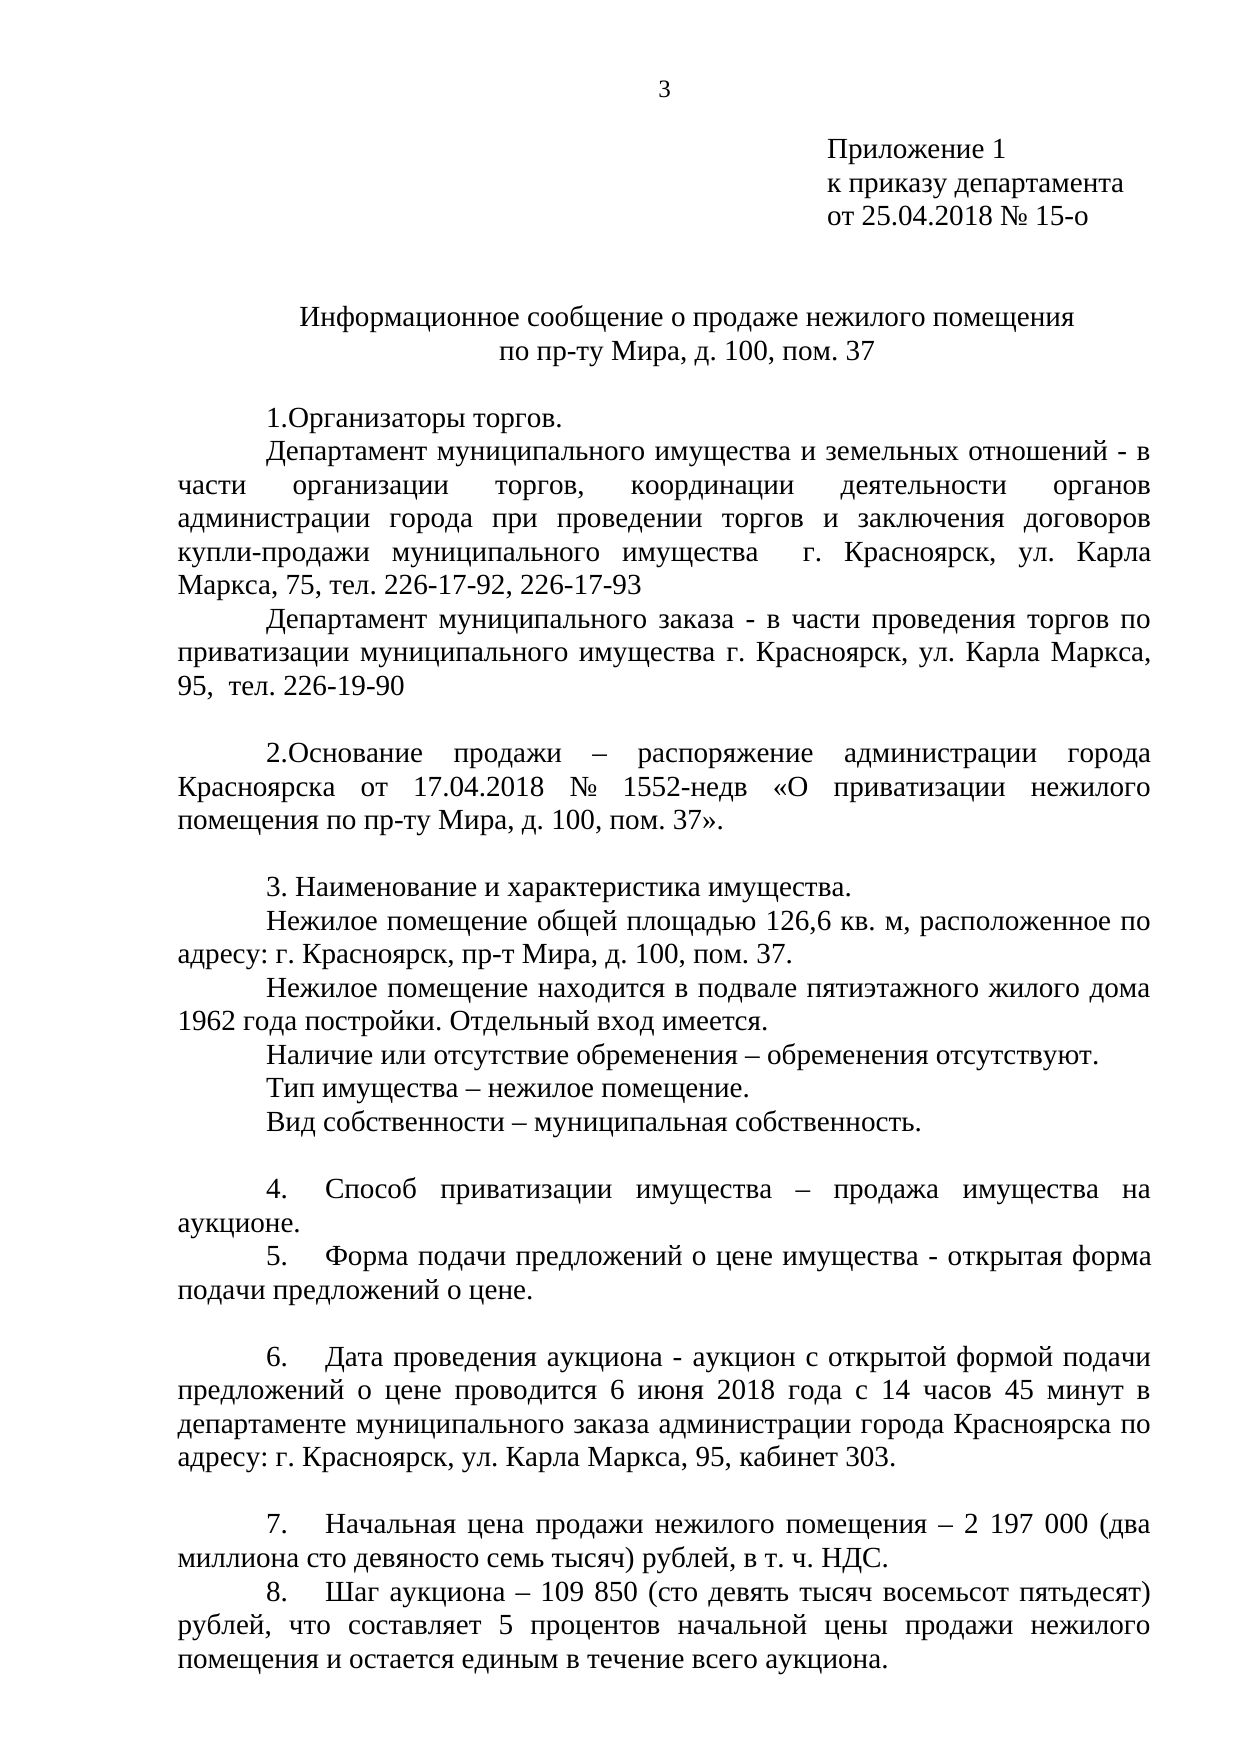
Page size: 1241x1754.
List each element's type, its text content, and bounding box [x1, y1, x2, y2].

text Департамент муниципального имущества и земельных отношений - в части организации торгов, координации деятельности органов администрации города при проведении торгов и заключения договоров купли-продажи муниципального имущества г. Красноярск, ул. Карла Маркса, 75, тел. 226-17-92, 226-17-93 [177, 433, 1152, 601]
text Нежилое помещение находится в подвале пятиэтажного жилого дома 1962 года постройки. Отдельный вход имеется. [177, 970, 1152, 1037]
subtitle Приложение 1 [827, 131, 1152, 165]
list Организаторы торгов. [177, 400, 1152, 433]
text Наличие или отсутствие обременения – обременения отсутствуют. [177, 1037, 1152, 1071]
list Шаг аукциона – 109 850 (сто девять тысяч восемьсот пятьдесят) рублей, что составляет 5 процентов начальной цены продажи нежилого помещения и остается единым в течение всего аукциона. [177, 1574, 1152, 1674]
list Дата проведения аукциона - аукцион с открытой формой подачи предложений о цене проводится 6 июня 2018 года с 14 часов 45 минут в департаменте муниципального заказа администрации города Красноярска по адресу: г. Красноярск, ул. Карла Маркса, 95, кабинет 303. [177, 1339, 1152, 1473]
text Департамент муниципального заказа - в части проведения торгов по приватизации муниципального имущества г. Красноярск, ул. Карла Маркса, 95, тел. 226-19-90 [177, 601, 1152, 702]
subtitle Информационное сообщение о продаже нежилого помещения [177, 299, 1152, 333]
list Начальная цена продажи нежилого помещения – 2 197 000 (два миллиона сто девяносто семь тысяч) рублей, в т. ч. НДС. [177, 1507, 1152, 1574]
text 3. Наименование и характеристика имущества. [177, 869, 1152, 903]
subtitle по пр-ту Мира, д. 100, пом. 37 [177, 333, 1152, 366]
text к приказу департамента [827, 165, 1152, 198]
list Форма подачи предложений о цене имущества - открытая форма подачи предложений о цене. [177, 1238, 1152, 1305]
list Способ приватизации имущества – продажа имущества на аукционе. [177, 1171, 1152, 1238]
list Основание продажи – распоряжение администрации города Красноярска от 17.04.2018 № 1552-недв «О приватизации нежилого помещения по пр-ту Мира, д. 100, пом. 37». [177, 735, 1152, 836]
text Нежилое помещение общей площадью 126,6 кв. м, расположенное по адресу: г. Красноярск, пр-т Мира, д. 100, пом. 37. [177, 903, 1152, 970]
text Тип имущества – нежилое помещение. [177, 1071, 1152, 1104]
text от 25.04.2018 № 15-о [827, 198, 1152, 232]
text Вид собственности – муниципальная собственность. [177, 1104, 1152, 1138]
